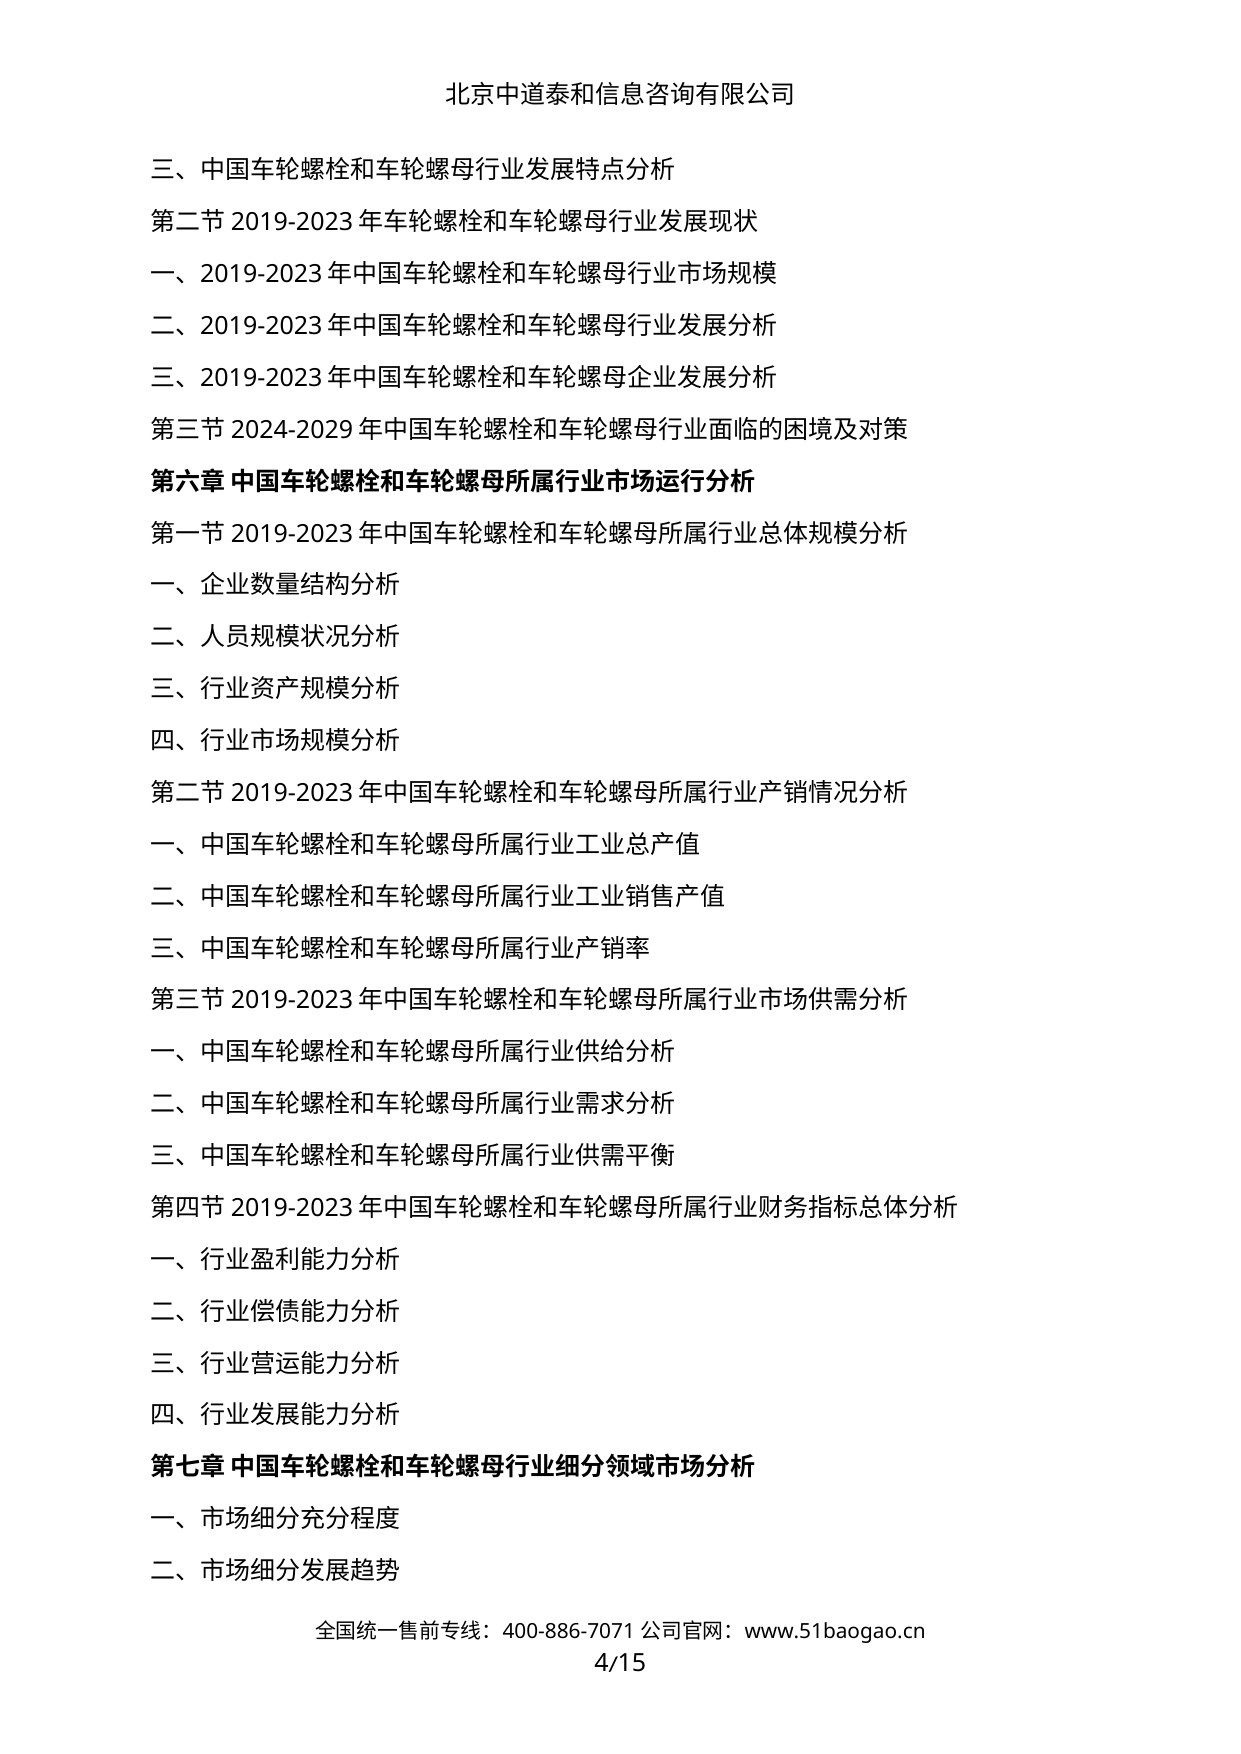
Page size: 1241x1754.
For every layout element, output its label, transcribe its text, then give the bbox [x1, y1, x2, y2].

text 四、行业发展能力分析 [150, 1395, 1090, 1431]
text 二、人员规模状况分析 [150, 617, 1090, 653]
text 二、2019-2023年中国车轮螺栓和车轮螺母行业发展分析 [150, 306, 1090, 342]
text 三、行业资产规模分析 [150, 669, 1090, 705]
text 第七章 中国车轮螺栓和车轮螺母行业细分领域市场分析 [150, 1447, 1090, 1483]
text 三、中国车轮螺栓和车轮螺母所属行业产销率 [150, 928, 1090, 964]
text 第六章 中国车轮螺栓和车轮螺母所属行业市场运行分析 [150, 461, 1090, 497]
text 三、行业营运能力分析 [150, 1343, 1090, 1379]
text 一、企业数量结构分析 [150, 565, 1090, 601]
text 第一节 2019-2023年中国车轮螺栓和车轮螺母所属行业总体规模分析 [150, 513, 1090, 549]
text 三、中国车轮螺栓和车轮螺母行业发展特点分析 [150, 150, 1090, 186]
text 二、中国车轮螺栓和车轮螺母所属行业需求分析 [150, 1084, 1090, 1120]
text 三、2019-2023年中国车轮螺栓和车轮螺母企业发展分析 [150, 357, 1090, 394]
text 一、行业盈利能力分析 [150, 1239, 1090, 1276]
text 第二节 2019-2023年中国车轮螺栓和车轮螺母所属行业产销情况分析 [150, 772, 1090, 809]
text 一、市场细分充分程度 [150, 1499, 1090, 1535]
text 一、中国车轮螺栓和车轮螺母所属行业工业总产值 [150, 824, 1090, 861]
text 第三节 2024-2029年中国车轮螺栓和车轮螺母行业面临的困境及对策 [150, 409, 1090, 446]
text 二、行业偿债能力分析 [150, 1291, 1090, 1327]
text 二、中国车轮螺栓和车轮螺母所属行业工业销售产值 [150, 876, 1090, 912]
text 第四节 2019-2023年中国车轮螺栓和车轮螺母所属行业财务指标总体分析 [150, 1187, 1090, 1224]
text 一、中国车轮螺栓和车轮螺母所属行业供给分析 [150, 1032, 1090, 1068]
text 第二节 2019-2023年车轮螺栓和车轮螺母行业发展现状 [150, 202, 1090, 238]
text 二、市场细分发展趋势 [150, 1551, 1090, 1587]
text 第三节 2019-2023年中国车轮螺栓和车轮螺母所属行业市场供需分析 [150, 980, 1090, 1016]
text 三、中国车轮螺栓和车轮螺母所属行业供需平衡 [150, 1136, 1090, 1172]
text 四、行业市场规模分析 [150, 721, 1090, 757]
text 一、2019-2023年中国车轮螺栓和车轮螺母行业市场规模 [150, 254, 1090, 290]
